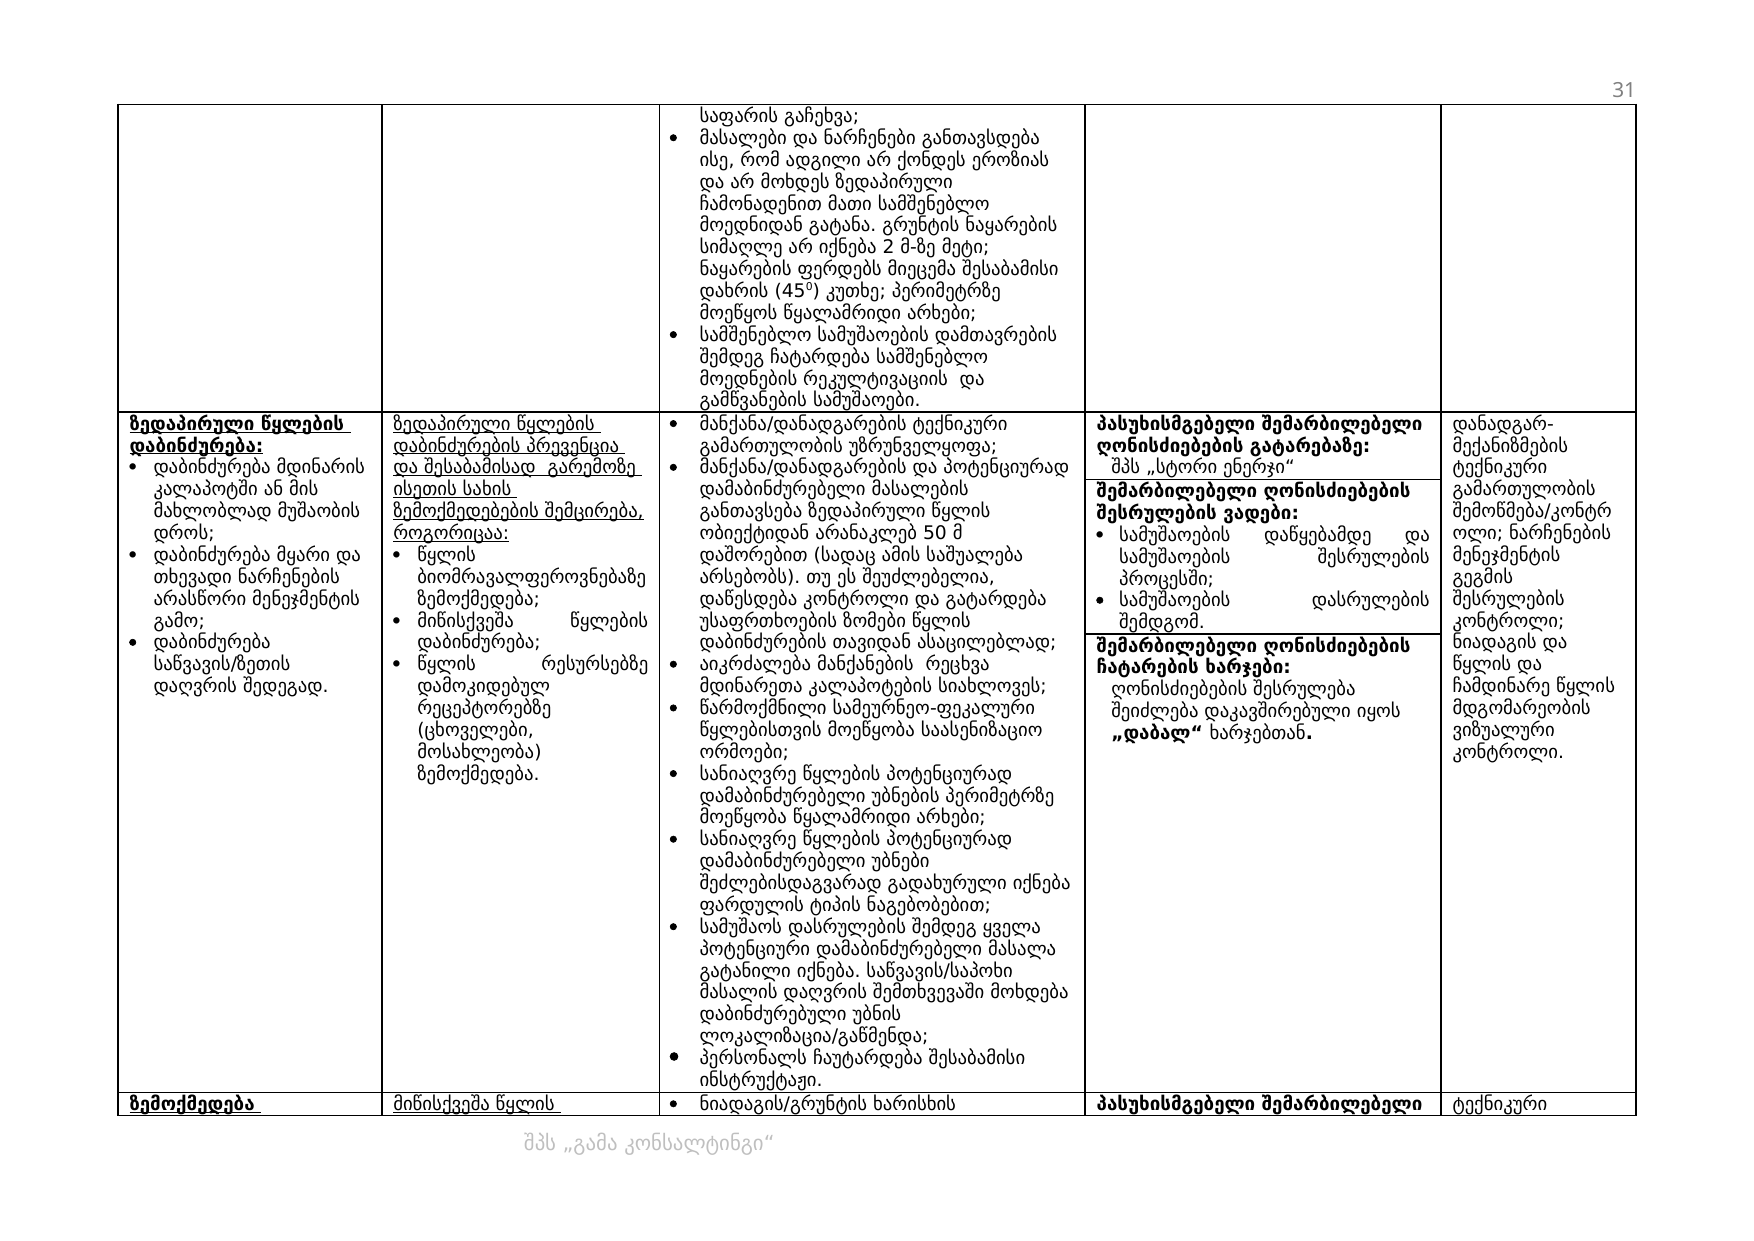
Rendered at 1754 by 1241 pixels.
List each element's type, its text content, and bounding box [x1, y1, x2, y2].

table_cell მანქანა/დანადგარების ტექნიკური გამართულობის უზრუნველყოფა; მანქანა/დანადგარების და პოტენციურად დამაბინძურებელი მასალების განთავსება ზედაპირული წყლის ობიექტიდან არანაკლებ 50 მ დაშორებით (სადაც ამის საშუალება არსებობს). თუ ეს შეუძლებელია, დაწესდება კონტროლი და გატარდება უსაფრთხოების ზომები წყლის დაბინძურების თავიდან ასაცილებლად; აიკრძალება მანქანების რეცხვა მდინარეთა კალაპოტების სიახლოვეს; წარმოქმნილი სამეურნეო-ფეკალური წყლებისთვის მოეწყობა საასენიზაციო ორმოები; სანიაღვრე წყლების პოტენციურად დამაბინძურებელი უბნების პერიმეტრზე მოეწყობა წყალამრიდი არხები; სანიაღვრე წყლების პოტენციურად დამაბინძურებელი უბნები შეძლებისდაგვარად გადახურული იქნება ფარდულის ტიპის ნაგებობებით; სამუშაოს დასრულების შემდეგ ყველა პოტენციური დამაბინძურებელი მასალა გატანილი იქნება. საწვავის/საპოხი მასალის დაღვრის შემთხვევაში მოხდება დაბინძურებული უბნის ლოკალიზაცია/გაწმენდა; პერსონალს ჩაუტარდება შესაბამისი ინსტრუქტაჟი. [660, 413, 1084, 1091]
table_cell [1086, 105, 1440, 411]
table_cell ზედაპირული წყლების დაბინძურება: დაბინძურება მდინარის კალაპოტში ან მის მახლობლად მუშაობის დროს; დაბინძურება მყარი და თხევადი ნარჩენების არასწორი მენეჯმენტის გამო; დაბინძურება საწვავის/ზეთის დაღვრის შედეგად. [119, 413, 381, 1091]
table_cell ზედაპირული წყლების დაბინძურების პრევენცია და შესაბამისად გარემოზე ისეთის სახის ზემოქმედებების შემცირება, როგორიცაა: წყლის ბიომრავალფეროვნებაზე ზემოქმედება; მიწისქვეშა წყლების დაბინძურება; წყლის რესურსებზე დამოკიდებულ რეცეპტორებზე (ცხოველები, მოსახლეობა) ზემოქმედება. [383, 413, 659, 1091]
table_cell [660, 1093, 1084, 1115]
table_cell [1086, 1093, 1440, 1115]
table_cell შემარბილებელი ღონისძიებების ჩატარების ხარჯები: ღონისძიებების შესრულება შეიძლება დაკავშირებული იყოს „დაბალ“ ხარჯებთან. [1086, 635, 1440, 1091]
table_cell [119, 1093, 381, 1115]
table_cell პასუხისმგებელი შემარბილებელი ღონისძიებების გატარებაზე: შპს „სტორი ენერჯი“ [1086, 413, 1440, 478]
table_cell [383, 1093, 659, 1115]
table_cell შემარბილებელი ღონისძიებების შესრულების ვადები: სამუშაოების დაწყებამდე და სამუშაოების შესრულების პროცესში; სამუშაოების დასრულების შემდგომ. [1086, 480, 1440, 633]
table_cell დანადგარ-მექანიზმების ტექნიკური გამართულობის შემოწმება/კონტროლი; ნარჩენების მენეჯმენტის გეგმის შესრულების კონტროლი; ნიადაგის და წყლის და ჩამდინარე წყლის მდგომარეობის ვიზუალური კონტროლი. [1442, 413, 1635, 1091]
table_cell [1442, 1093, 1635, 1115]
